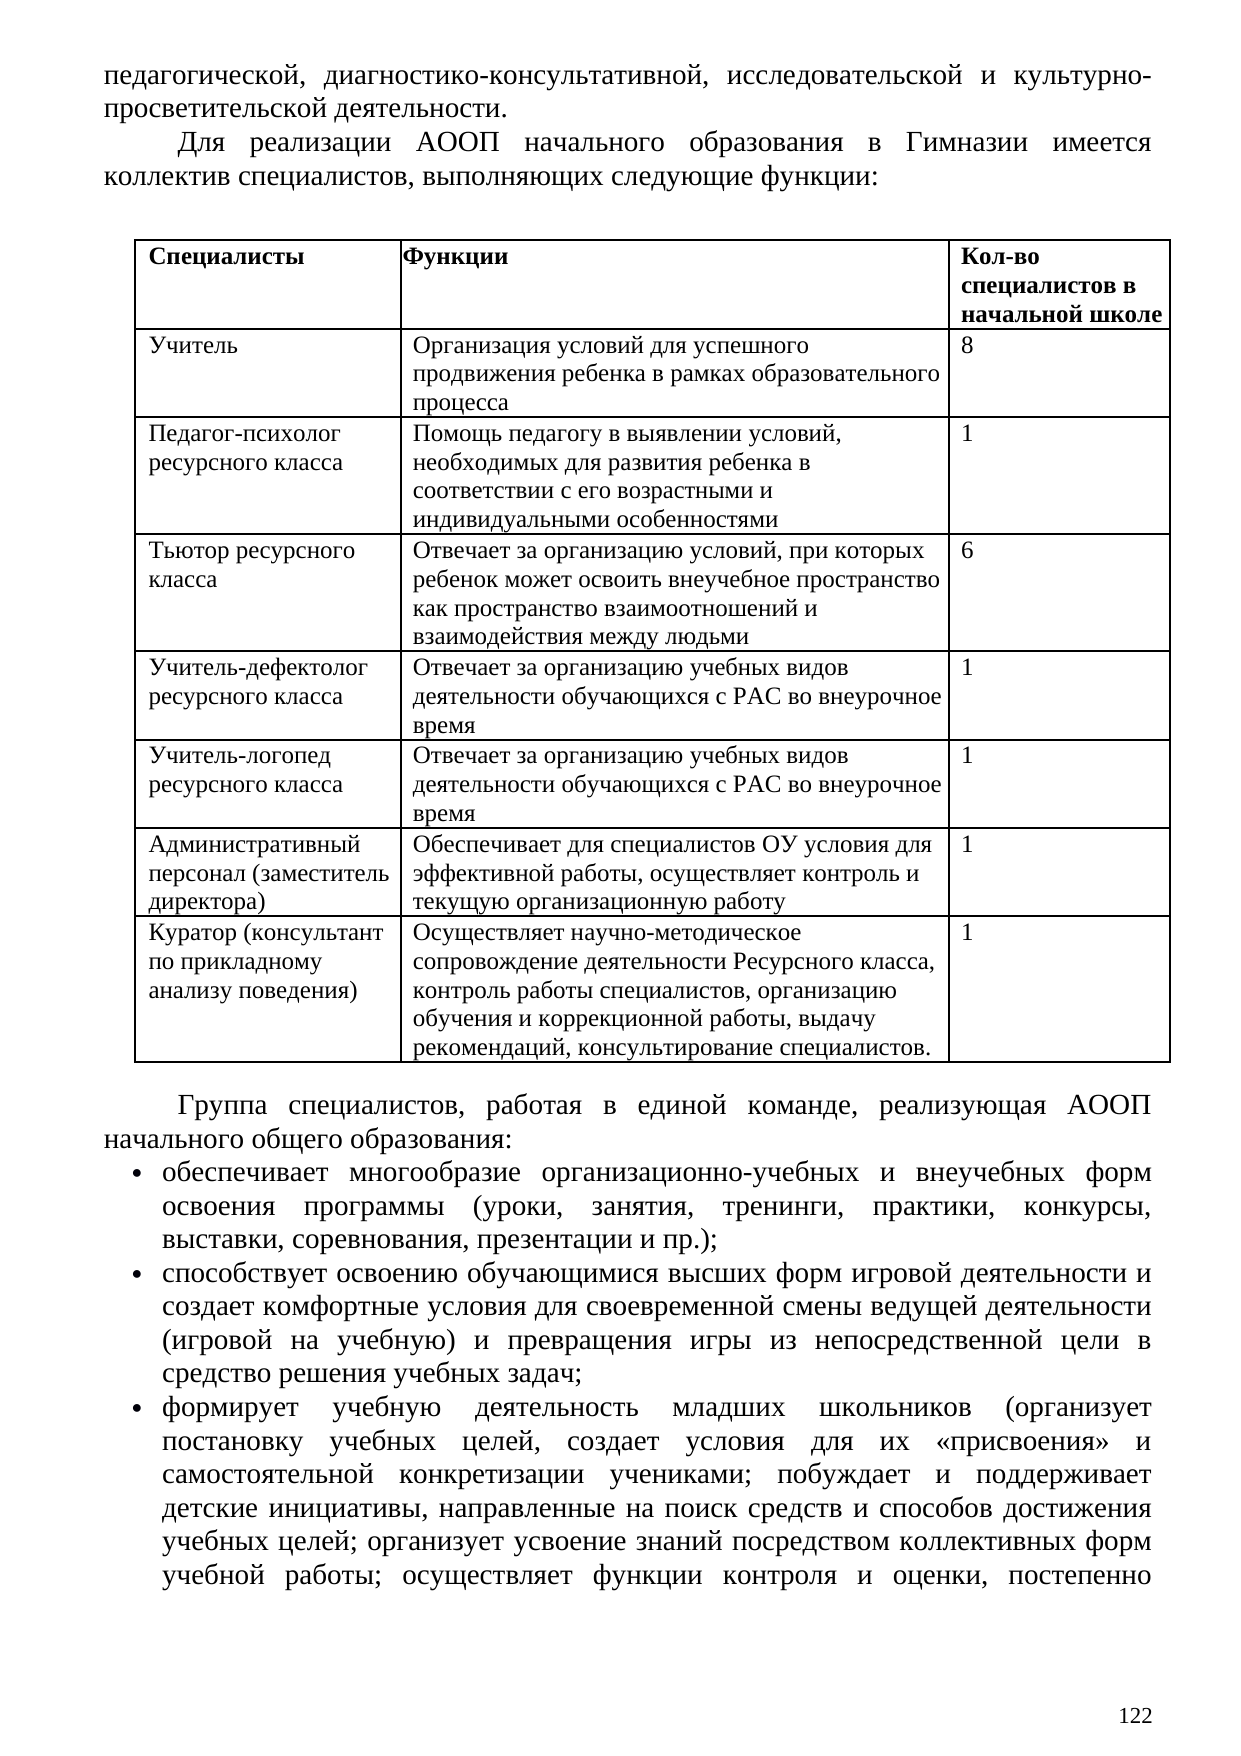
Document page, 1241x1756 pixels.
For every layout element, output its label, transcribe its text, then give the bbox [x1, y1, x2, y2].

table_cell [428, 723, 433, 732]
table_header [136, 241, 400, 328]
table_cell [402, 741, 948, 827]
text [103, 57, 1152, 124]
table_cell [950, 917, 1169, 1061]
list обеспечивает многообразие организационно-учебных и внеучебных форм освоения программы (уроки, занятия, тренинги, практики, конкурсы, выставки, соревнования, презентации и пр.); [133, 1154, 1152, 1255]
text Группа специалистов, работая в единой команде, реализующая АООП начального общего образования: [103, 1087, 1152, 1154]
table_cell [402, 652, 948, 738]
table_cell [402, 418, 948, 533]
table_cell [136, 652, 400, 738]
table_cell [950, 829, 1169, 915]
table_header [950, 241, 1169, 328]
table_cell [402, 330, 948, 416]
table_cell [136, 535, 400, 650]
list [133, 1389, 1152, 1590]
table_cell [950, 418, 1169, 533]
text Для реализации АООП начального образования в Гимназии имеется коллектив специалистов, выполняющих следующие функции: [103, 124, 1152, 191]
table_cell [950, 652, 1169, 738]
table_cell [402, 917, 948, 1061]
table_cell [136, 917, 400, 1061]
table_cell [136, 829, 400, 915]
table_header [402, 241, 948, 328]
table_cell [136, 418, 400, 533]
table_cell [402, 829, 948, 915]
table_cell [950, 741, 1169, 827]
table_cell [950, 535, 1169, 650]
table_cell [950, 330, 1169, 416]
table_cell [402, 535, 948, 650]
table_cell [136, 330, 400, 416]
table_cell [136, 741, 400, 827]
list способствует освоению обучающимися высших форм игровой деятельности и создает комфортные условия для своевременной смены ведущей деятельности (игровой на учебную) и превращения игры из непосредственной цели в средство решения учебных задач; [133, 1255, 1152, 1389]
